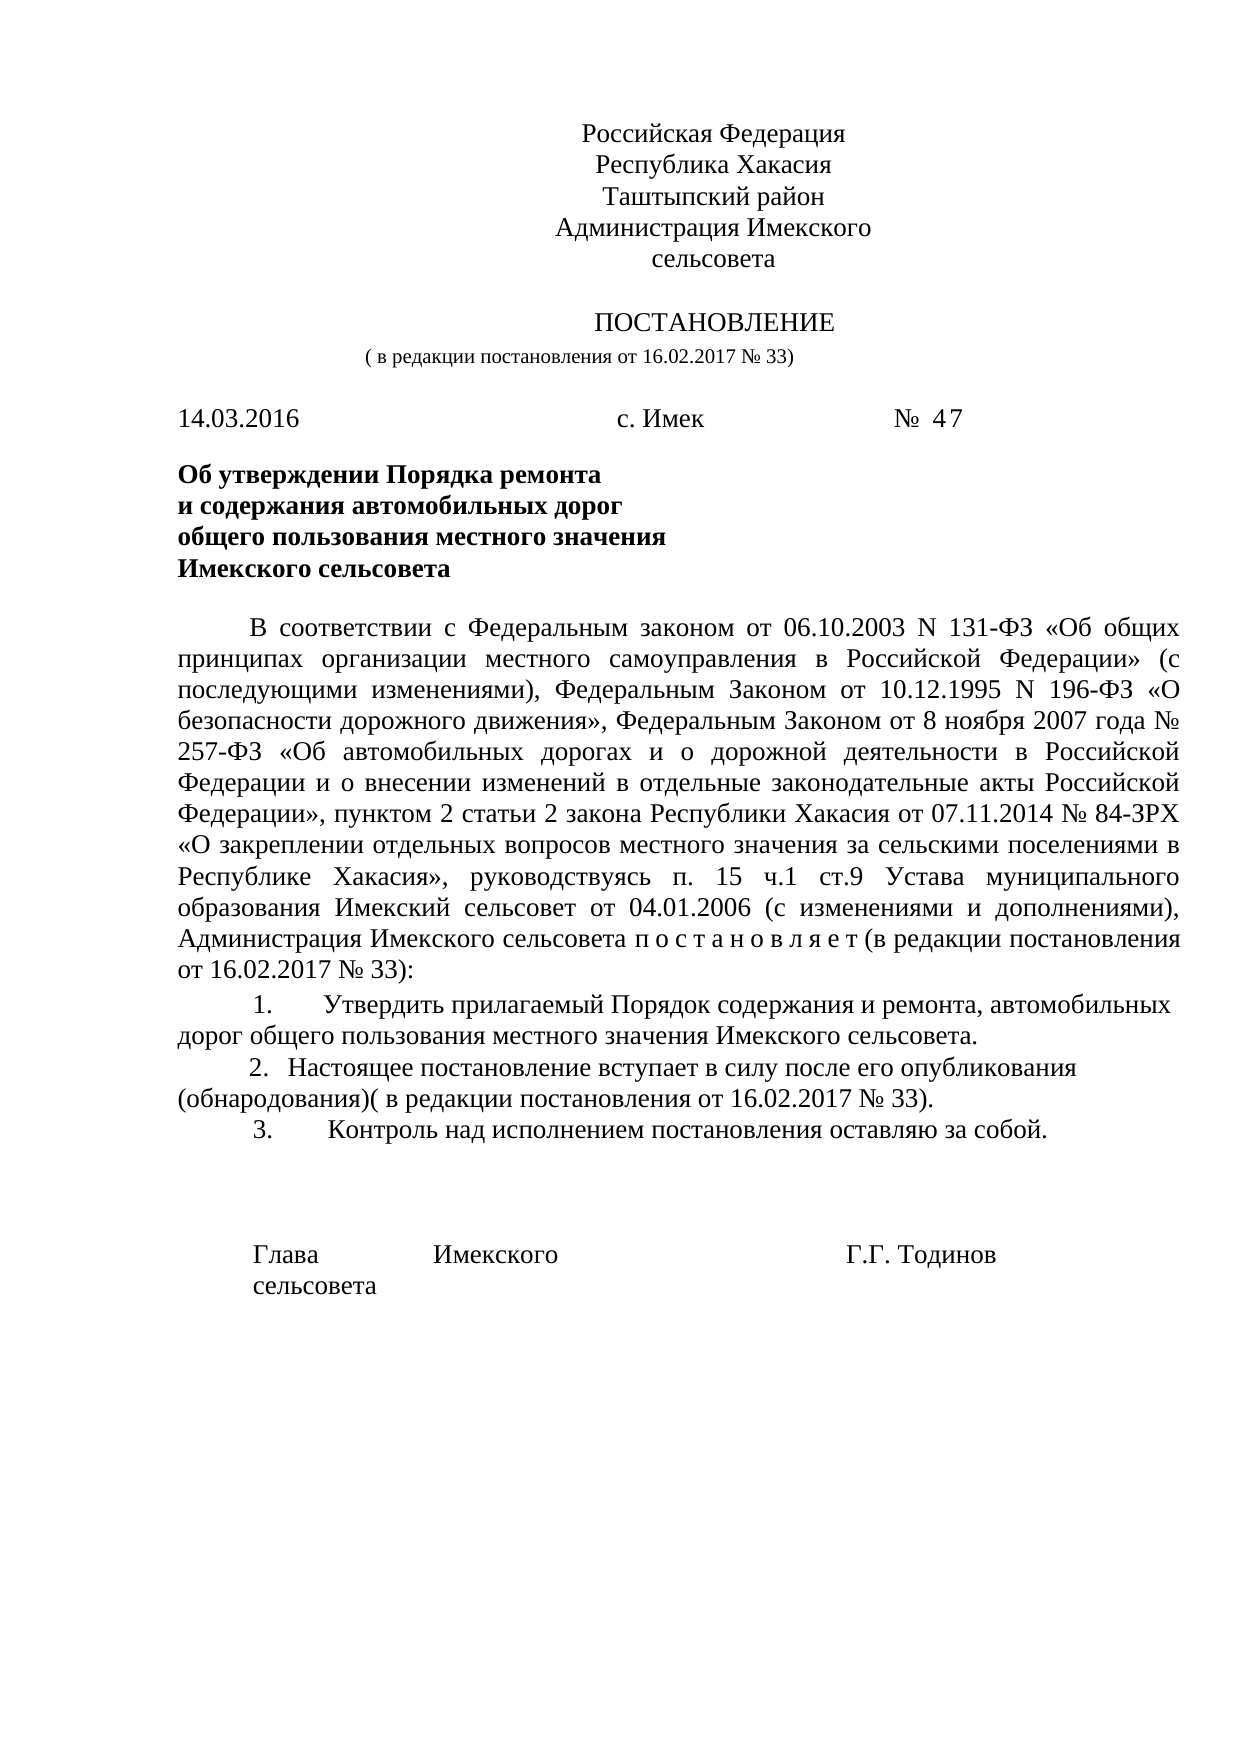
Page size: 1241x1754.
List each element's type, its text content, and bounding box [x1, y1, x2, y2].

text Об утверждении Порядка ремонта [177, 458, 681, 489]
text 2. Настоящее постановление вступает в силу после его опубликования (обнародования)( в редакции постановления от 16.02.2017 № 33). [177, 1051, 1181, 1113]
text Г.Г. Тодинов [846, 1238, 1181, 1269]
text 14.03.2016 с. Имек № 47 [177, 402, 1172, 433]
text Таштыпский район [491, 180, 936, 211]
text Глава Имекского сельсовета [253, 1238, 558, 1300]
text 1. Утвердить прилагаемый Порядок содержания и ремонта, автомобильных дорог общего пользования местного значения Имекского сельсовета. [177, 988, 1181, 1051]
text Российская Федерация [491, 118, 936, 149]
text Администрация Имекского сельсовета [491, 211, 936, 273]
text ( в редакции постановления от 16.02.2017 № 33) [177, 344, 1181, 368]
text ПОСТАНОВЛЕНИЕ [594, 306, 1181, 337]
text В соответствии с Федеральным законом от 06.10.2003 N 131-ФЗ «Об общих принципах организации местного самоуправления в Российской Федерации» (с последующими изменениями), Федеральным Законом от 10.12.1995 N 196-ФЗ «О безопасности дорожного движения», Федеральным Законом от 8 ноября 2007 года № 257-ФЗ «Об автомобильных дорогах и о дорожной деятельности в Российской Федерации и о внесении изменений в отдельные законодательные акты Российской Федерации», пунктом 2 статьи 2 закона Республики Хакасия от 07.11.2014 № 84-ЗРХ «О закреплении отдельных вопросов местного значения за сельскими поселениями в Республике Хакасия», руководствуясь п. 15 ч.1 ст.9 Устава муниципального образования Имекский сельсовет от 04.01.2006 (с изменениями и дополнениями), Администрация Имекского сельсовета постановляет(в редакции постановления от 16.02.2017 № 33): [177, 612, 1181, 984]
text Республика Хакасия [491, 149, 936, 180]
text 3. Контроль над исполнением постановления оставляю за собой. [253, 1113, 1181, 1144]
text и содержания автомобильных дорог общего пользования местного значения Имекского сельсовета [177, 489, 681, 583]
